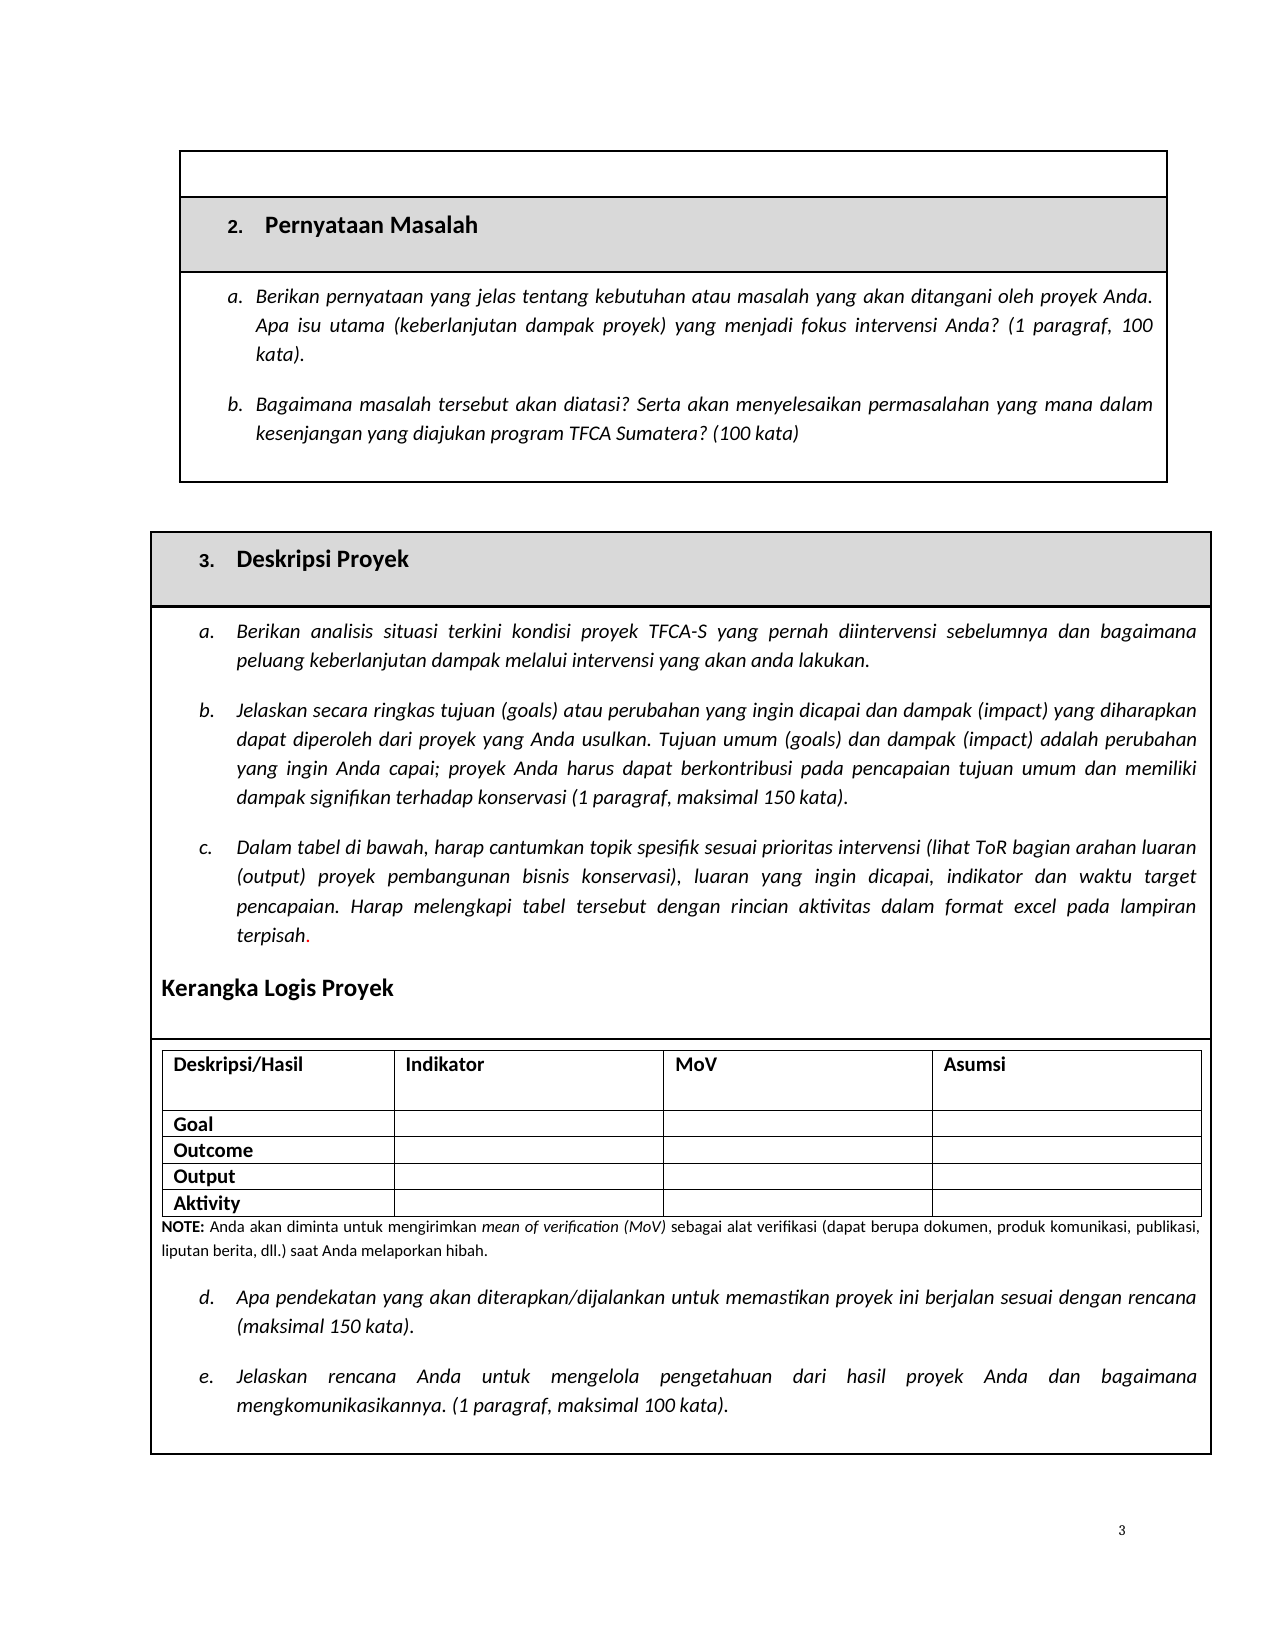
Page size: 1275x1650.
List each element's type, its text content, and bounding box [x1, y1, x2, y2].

table_cell [181, 152, 1166, 196]
table_cell Berikan analisis situasi terkini kondisi proyek TFCA-S yang pernah diintervensi sebelumnya dan bagaimana peluang keberlanjutan dampak melalui intervensi yang akan anda lakukan. Jelaskan secara ringkas tujuan (goals) atau perubahan yang ingin dicapai dan dampak (impact) yang diharapkan dapat diperoleh dari proyek yang Anda usulkan. Tujuan umum (goals) dan dampak (impact) adalah perubahan yang ingin Anda capai; proyek Anda harus dapat berkontribusi pada pencapaian tujuan umum dan memiliki dampak signifikan terhadap konservasi (1 paragraf, maksimal 150 kata). Dalam tabel di bawah, harap cantumkan topik spesifik sesuai prioritas intervensi (lihat ToR bagian arahan luaran (output) proyek pembangunan bisnis konservasi), luaran yang ingin dicapai, indikator dan waktu target pencapaian. Harap melengkapi tabel tersebut dengan rincian aktivitas dalam format excel pada lampiran terpisah. Kerangka Logis Proyek [152, 608, 1210, 1037]
table_cell Pernyataan Masalah [181, 198, 1166, 271]
table_header Deskripsi Proyek [152, 533, 1210, 605]
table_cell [152, 1040, 1210, 1453]
table_cell Berikan pernyataan yang jelas tentang kebutuhan atau masalah yang akan ditangani oleh proyek Anda. Apa isu utama (keberlanjutan dampak proyek) yang menjadi fokus intervensi Anda? (1 paragraf, 100 kata). Bagaimana masalah tersebut akan diatasi? Serta akan menyelesaikan permasalahan yang mana dalam kesenjangan yang diajukan program TFCA Sumatera? (100 kata) [181, 273, 1166, 481]
